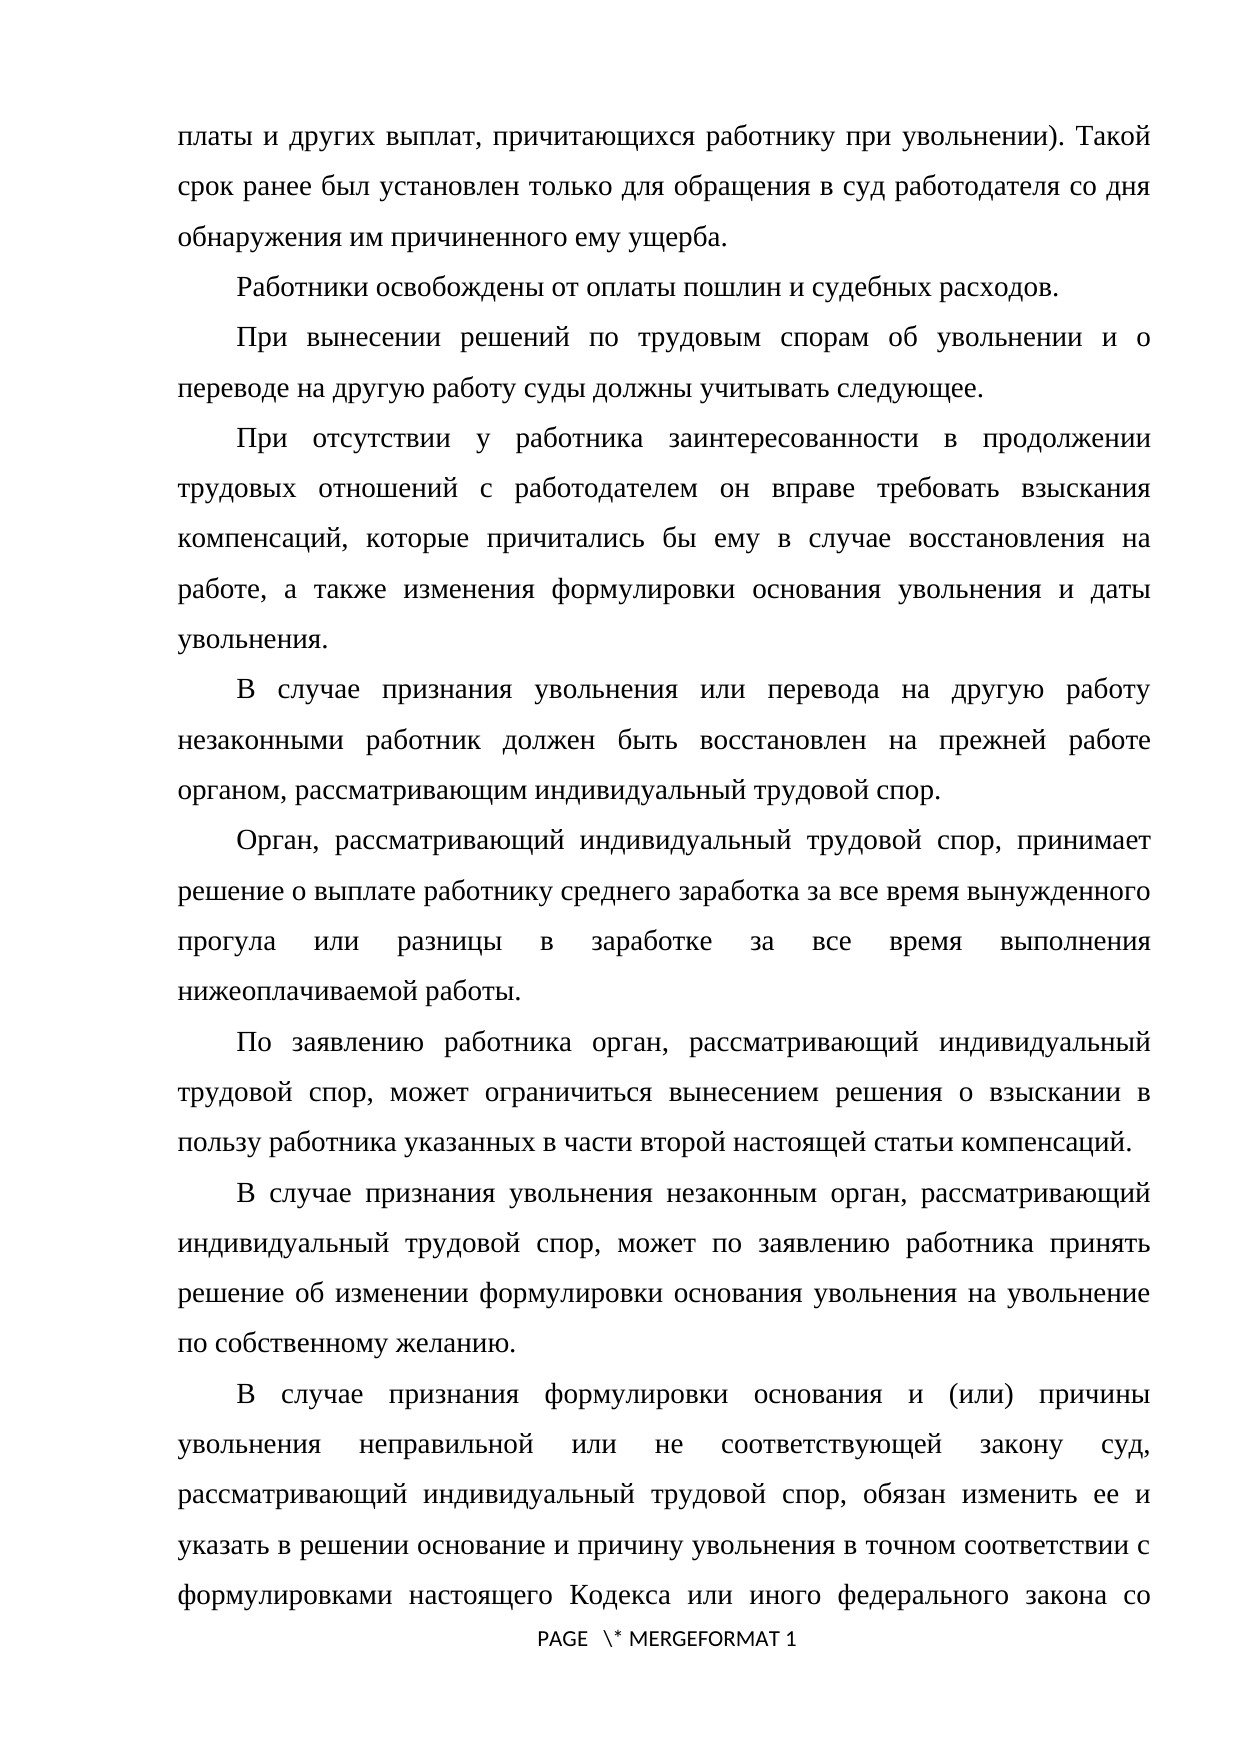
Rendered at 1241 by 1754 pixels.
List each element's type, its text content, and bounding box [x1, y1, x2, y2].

text По заявлению работника орган, рассматривающий индивидуальный трудовой спор, может ограничиться вынесением решения о взыскании в пользу работника указанных в части второй настоящей статьи компенсаций. [177, 1024, 1152, 1158]
text При вынесении решений по трудовым спорам об увольнении и о переводе на другую работу суды должны учитывать следующее. [177, 319, 1152, 403]
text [177, 118, 1152, 252]
text Орган, рассматривающий индивидуальный трудовой спор, принимает решение о выплате работнику среднего заработка за все время вынужденного прогула или разницы в заработке за все время выполнения нижеоплачиваемой работы. [177, 822, 1152, 1007]
text В случае признания увольнения незаконным орган, рассматривающий индивидуальный трудовой спор, может по заявлению работника принять решение об изменении формулировки основания увольнения на увольнение по собственному желанию. [177, 1175, 1152, 1359]
text При отсутствии у работника заинтересованности в продолжении трудовых отношений с работодателем он вправе требовать взыскания компенсаций, которые причитались бы ему в случае восстановления на работе, а также изменения формулировки основания увольнения и даты увольнения. [177, 420, 1152, 655]
text Работники освобождены от оплаты пошлин и судебных расходов. [177, 269, 1152, 303]
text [177, 1376, 1152, 1611]
text В случае признания увольнения или перевода на другую работу незаконными работник должен быть восстановлен на прежней работе органом, рассматривающим индивидуальный трудовой спор. [177, 672, 1152, 806]
